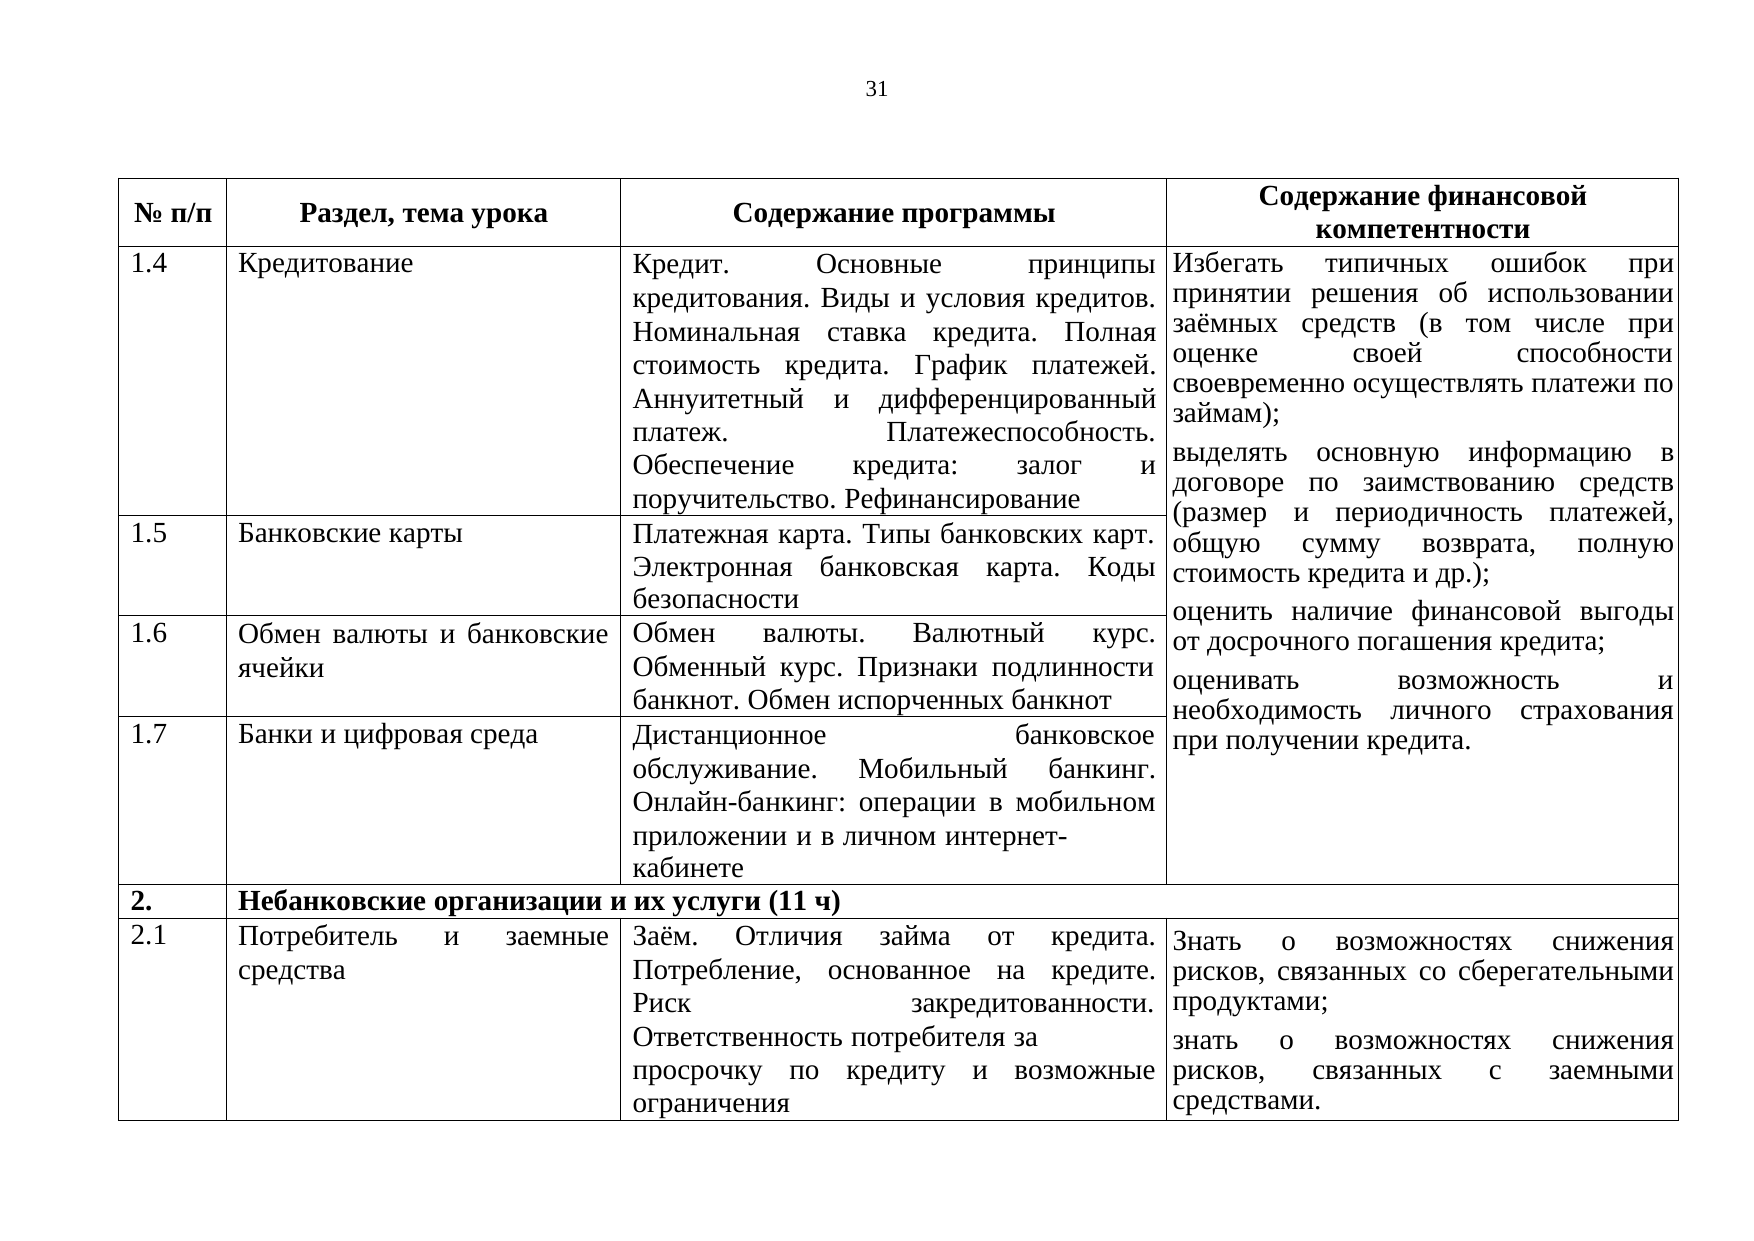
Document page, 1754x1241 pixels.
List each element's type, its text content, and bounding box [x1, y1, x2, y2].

table_cell Кредит. Основные принципы кредитования. Виды и условия кредитов. Номинальная ставка кредита. Полная стоимость кредита. График платежей. Аннуитетный и дифференцированный платеж. Платежеспособность. Обеспечение кредита: залог и поручительство. Рефинансирование [621, 247, 1166, 515]
table_cell 2. [119, 885, 226, 917]
table_header № п/п [119, 179, 226, 246]
table_cell Платежная карта. Типы банковских карт. Электронная банковская карта. Коды безопасности [621, 516, 1166, 615]
table_cell Заём. Отличия займа от кредита. Потребление, основанное на кредите. Риск закредитованности. Ответственность потребителя за просрочку по кредиту и возможные ограничения [621, 919, 1166, 1120]
table_header Содержание программы [621, 179, 1166, 246]
table_cell 1.7 [119, 717, 226, 884]
table_cell Банки и цифровая среда [227, 717, 620, 884]
table_cell Дистанционное банковское обслуживание. Мобильный банкинг. Онлайн-банкинг: операции в мобильном приложении и в личном интернет- кабинете [621, 717, 1166, 884]
table_cell Кредитование [227, 247, 620, 515]
table_cell Небанковские организации и их услуги (11 ч) [227, 885, 1678, 917]
table_cell 1.6 [119, 616, 226, 716]
table_cell Потребитель и заемные средства [227, 919, 620, 1120]
table_cell Обмен валюты. Валютный курс. Обменный курс. Признаки подлинности банкнот. Обмен испорченных банкнот [621, 616, 1166, 716]
table_header Раздел, тема урока [227, 179, 620, 246]
table_cell Банковские карты [227, 516, 620, 615]
table_cell 2.1 [119, 919, 226, 1120]
table_header Содержание финансовой компетентности [1167, 179, 1678, 246]
table_cell Избегать типичных ошибок при принятии решения об использовании заёмных средств (в том числе при оценке своей способности своевременно осуществлять платежи по займам); выделять основную информацию в договоре по заимствованию средств (размер и периодичность платежей, общую сумму возврата, полную стоимость кредита и др.); оценить наличие финансовой выгоды от досрочного погашения кредита; оценивать возможность и необходимость личного страхования при получении кредита. [1167, 247, 1678, 884]
table_cell Обмен валюты и банковские ячейки [227, 616, 620, 716]
table_cell Знать о возможностях снижения рисков, связанных со сберегательными продуктами; знать о возможностях снижения рисков, связанных с заемными средствами. [1167, 919, 1678, 1120]
table_cell 1.5 [119, 516, 226, 615]
table_cell 1.4 [119, 247, 226, 515]
